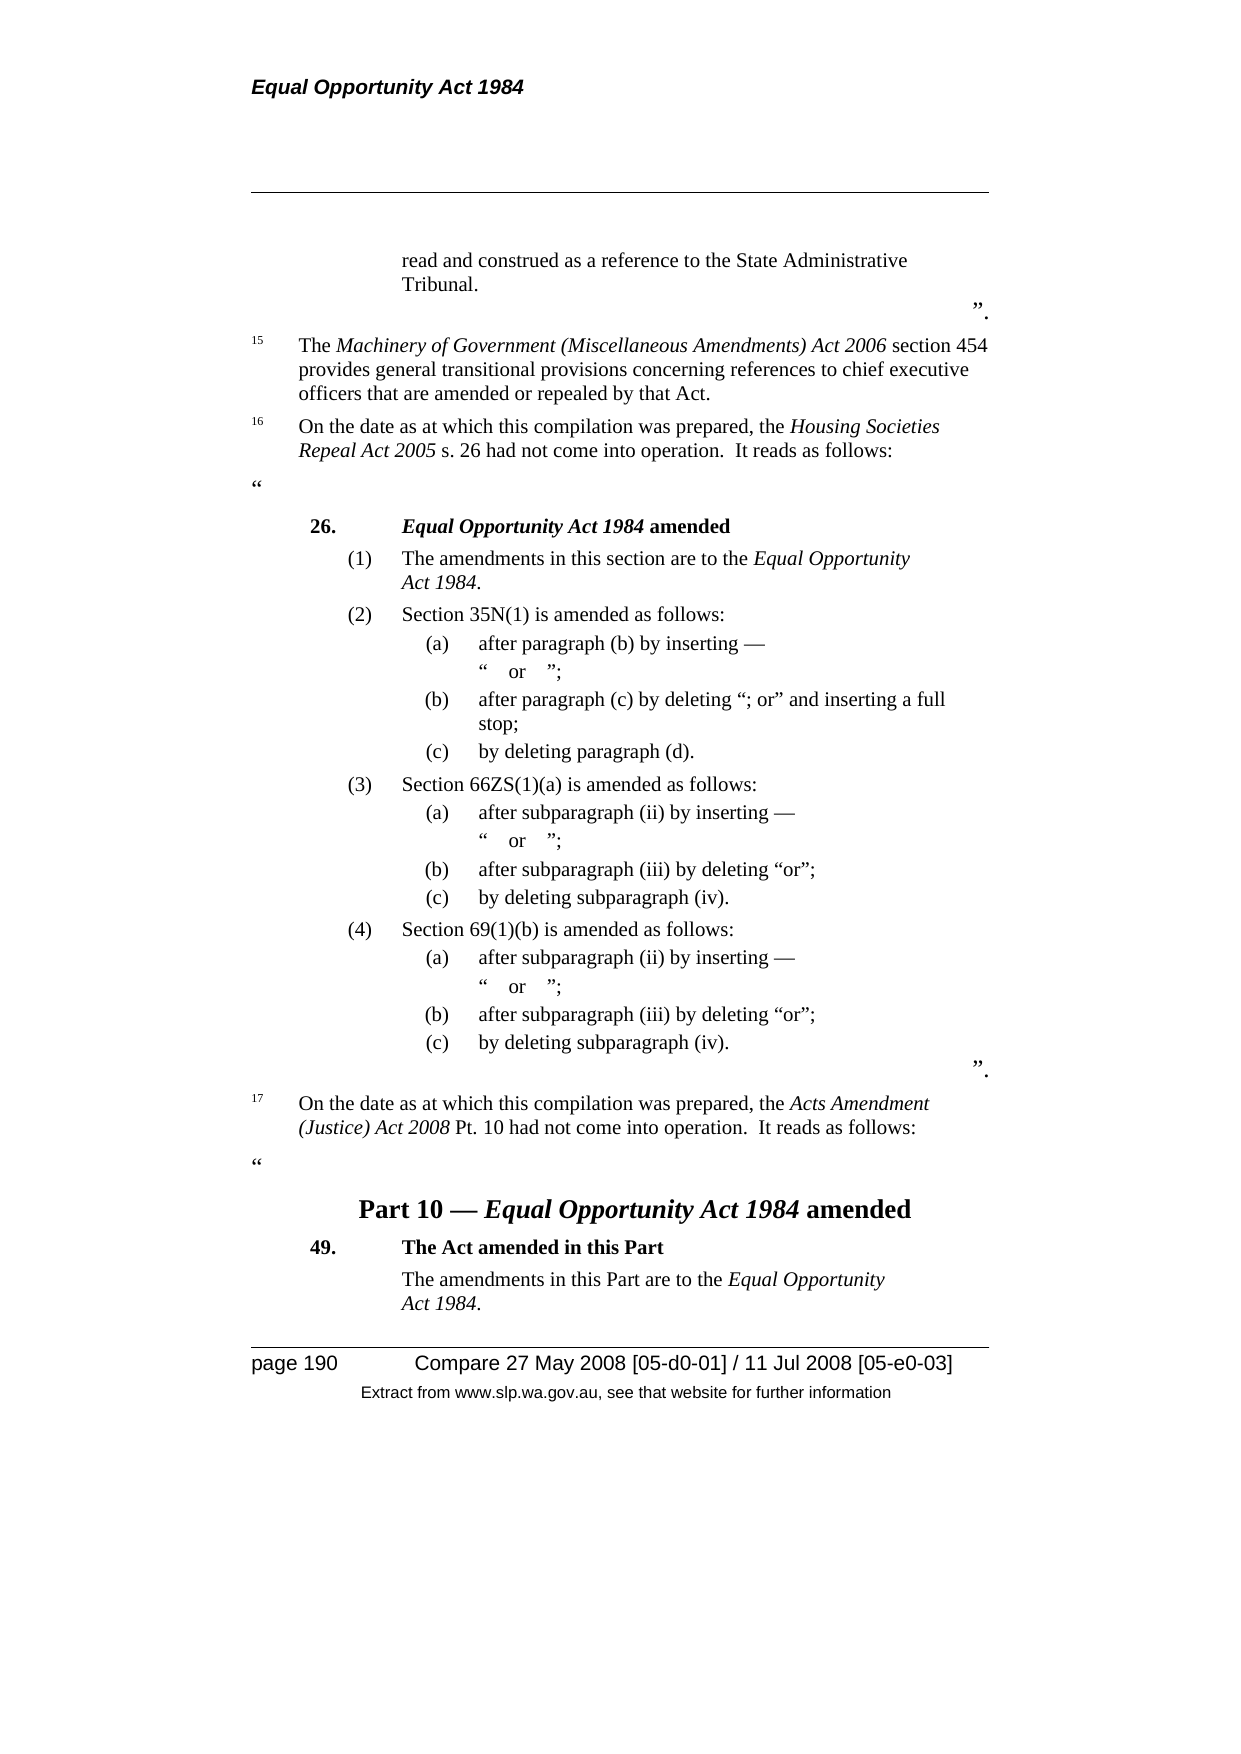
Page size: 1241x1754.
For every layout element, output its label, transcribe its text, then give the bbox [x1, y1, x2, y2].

text ”. [251, 1054, 989, 1083]
text (c) by deleting paragraph (d). [390, 739, 960, 763]
text “ [251, 474, 989, 503]
text “ [251, 1152, 989, 1181]
text (1) The amendments in this section are to the Equal Opportunity Act 1984. [313, 546, 960, 594]
subtitle 49. The Act amended in this Part [310, 1234, 960, 1259]
text “ or ”; [390, 973, 960, 998]
text 17 On the date as at which this compilation was prepared, the Acts Amendment (Justice) Act 2008 Pt. 10 had not come into operation. It reads as follows: [251, 1091, 989, 1139]
text (2) Section 35N(1) is amended as follows: [313, 602, 960, 626]
text (b) after paragraph (c) by deleting “; or” and inserting a full stop; [390, 687, 960, 735]
text 15 The Machinery of Government (Miscellaneous Amendments) Act 2006 section 454 provides general transitional provisions concerning references to chief executive officers that are amended or repealed by that Act. [251, 333, 989, 405]
text “ or ”; [390, 659, 960, 683]
text (a) after subparagraph (ii) by inserting — [390, 800, 960, 824]
subtitle 26. Equal Opportunity Act 1984 amended [310, 513, 960, 538]
text (a) after paragraph (b) by inserting — [390, 631, 960, 655]
text ”. [251, 296, 989, 325]
text “ or ”; [390, 828, 960, 852]
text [313, 248, 960, 296]
text 16 On the date as at which this compilation was prepared, the Housing Societies Repeal Act 2005 s. 26 had not come into operation. It reads as follows: [251, 414, 989, 462]
text (4) Section 69(1)(b) is amended as follows: [313, 917, 960, 941]
text (a) after subparagraph (ii) by inserting — [390, 945, 960, 969]
text (c) by deleting subparagraph (iv). [390, 1030, 960, 1054]
text (3) Section 66ZS(1)(a) is amended as follows: [313, 772, 960, 796]
text The amendments in this Part are to the Equal Opportunity Act 1984. [313, 1267, 960, 1315]
subtitle Part 10 — Equal Opportunity Act 1984 amended [310, 1193, 960, 1224]
text (c) by deleting subparagraph (iv). [390, 885, 960, 909]
text (b) after subparagraph (iii) by deleting “or”; [390, 856, 960, 881]
text (b) after subparagraph (iii) by deleting “or”; [390, 1002, 960, 1026]
